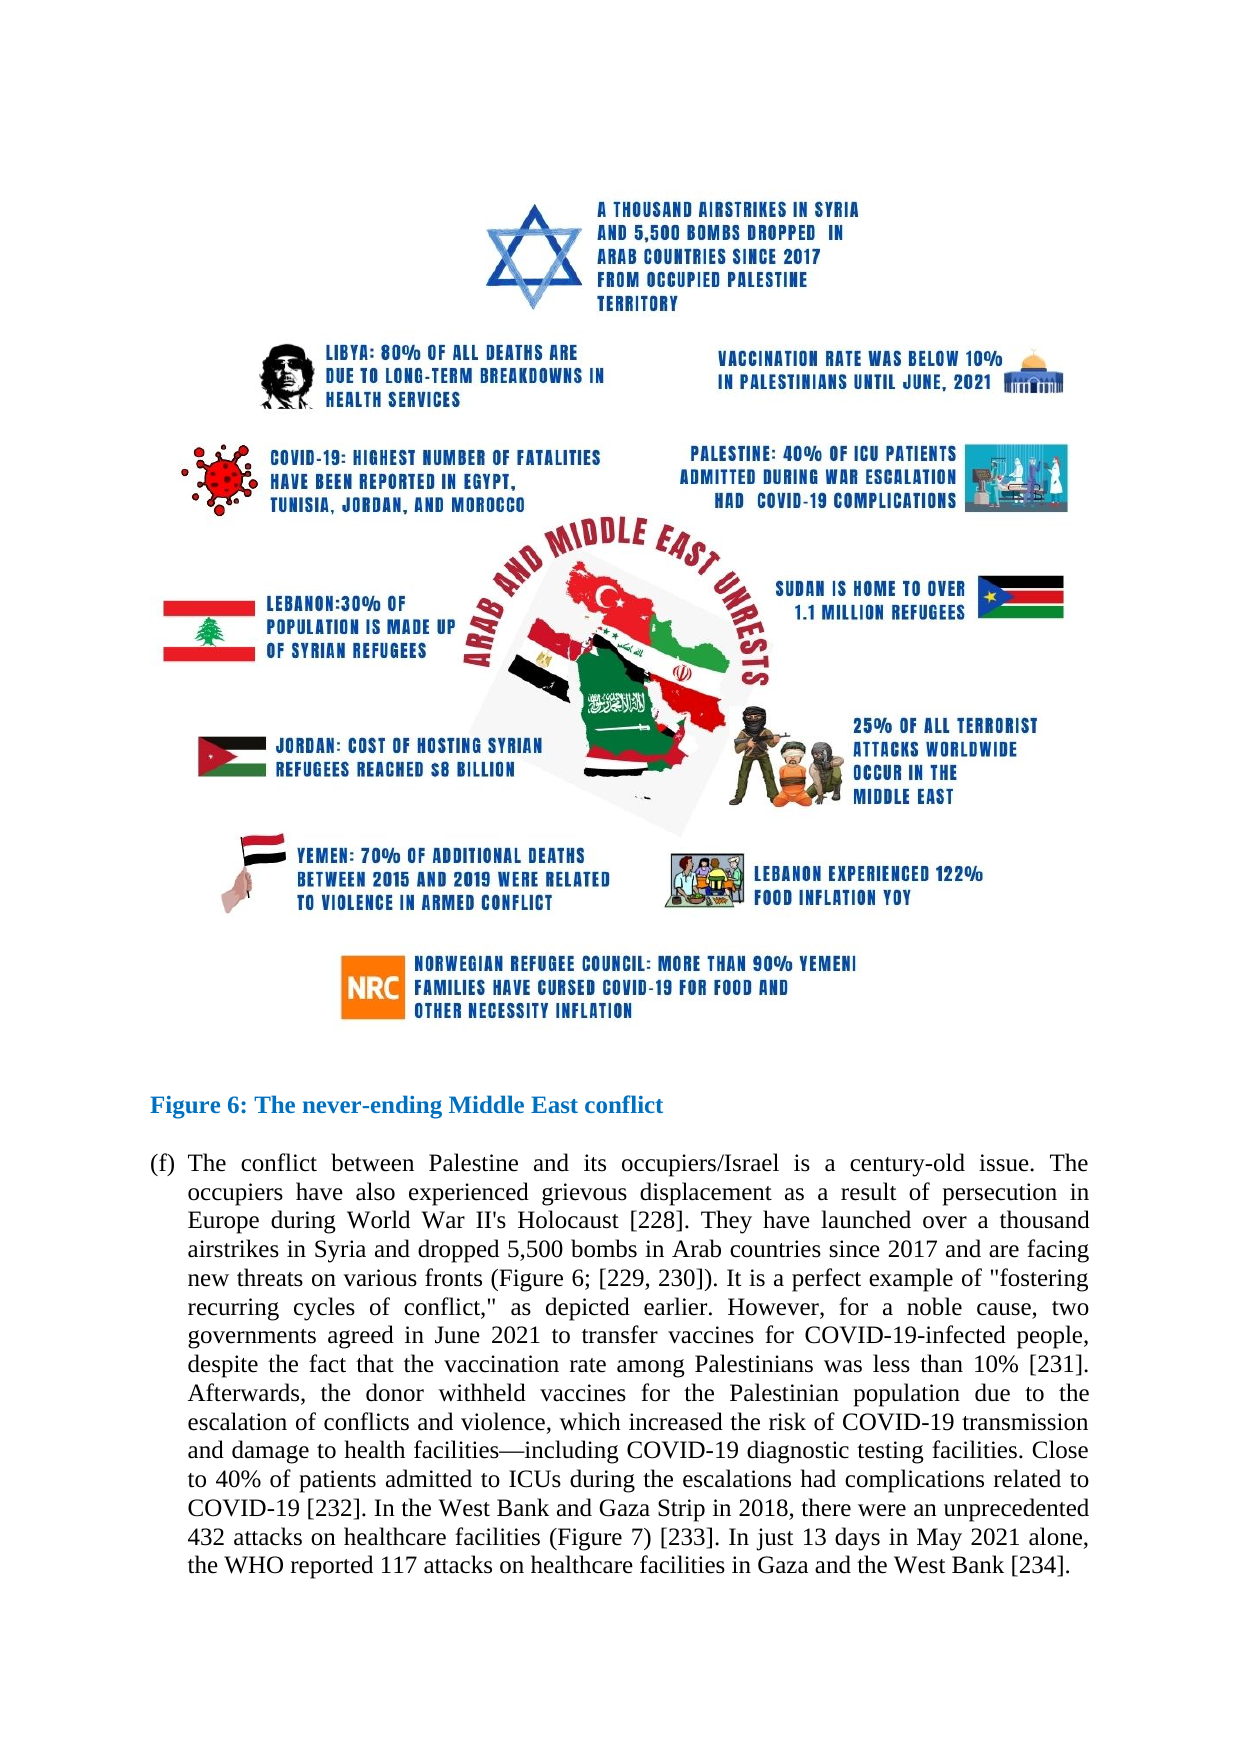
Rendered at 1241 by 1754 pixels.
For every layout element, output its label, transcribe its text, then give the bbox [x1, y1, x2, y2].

picture [150, 150, 1091, 1091]
text Figure 6: The never-ending Middle East conflict [150, 1091, 1090, 1119]
list The conflict between Palestine and its occupiers/Israel is a century-old issue. The occupiers have also experienced grievous displacement as a result of persecution in Europe during World War II's Holocaust [228]. They have launched over a thousand airstrikes in Syria and dropped 5,500 bombs in Arab countries since 2017 and are facing new threats on various fronts (Figure 6; [229, 230]). It is a perfect example of "fostering recurring cycles of conflict," as depicted earlier. However, for a noble cause, two governments agreed in June 2021 to transfer vaccines for COVID-19-infected people, despite the fact that the vaccination rate among Palestinians was less than 10% [231]. Afterwards, the donor withheld vaccines for the Palestinian population due to the escalation of conflicts and violence, which increased the risk of COVID-19 transmission and damage to health facilities—including COVID-19 diagnostic testing facilities. Close to 40% of patients admitted to ICUs during the escalations had complications related to COVID-19 [232]. In the West Bank and Gaza Strip in 2018, there were an unprecedented 432 attacks on healthcare facilities (Figure 7) [233]. In just 13 days in May 2021 alone, the WHO reported 117 attacks on healthcare facilities in Gaza and the West Bank [234]. [150, 1148, 1090, 1579]
